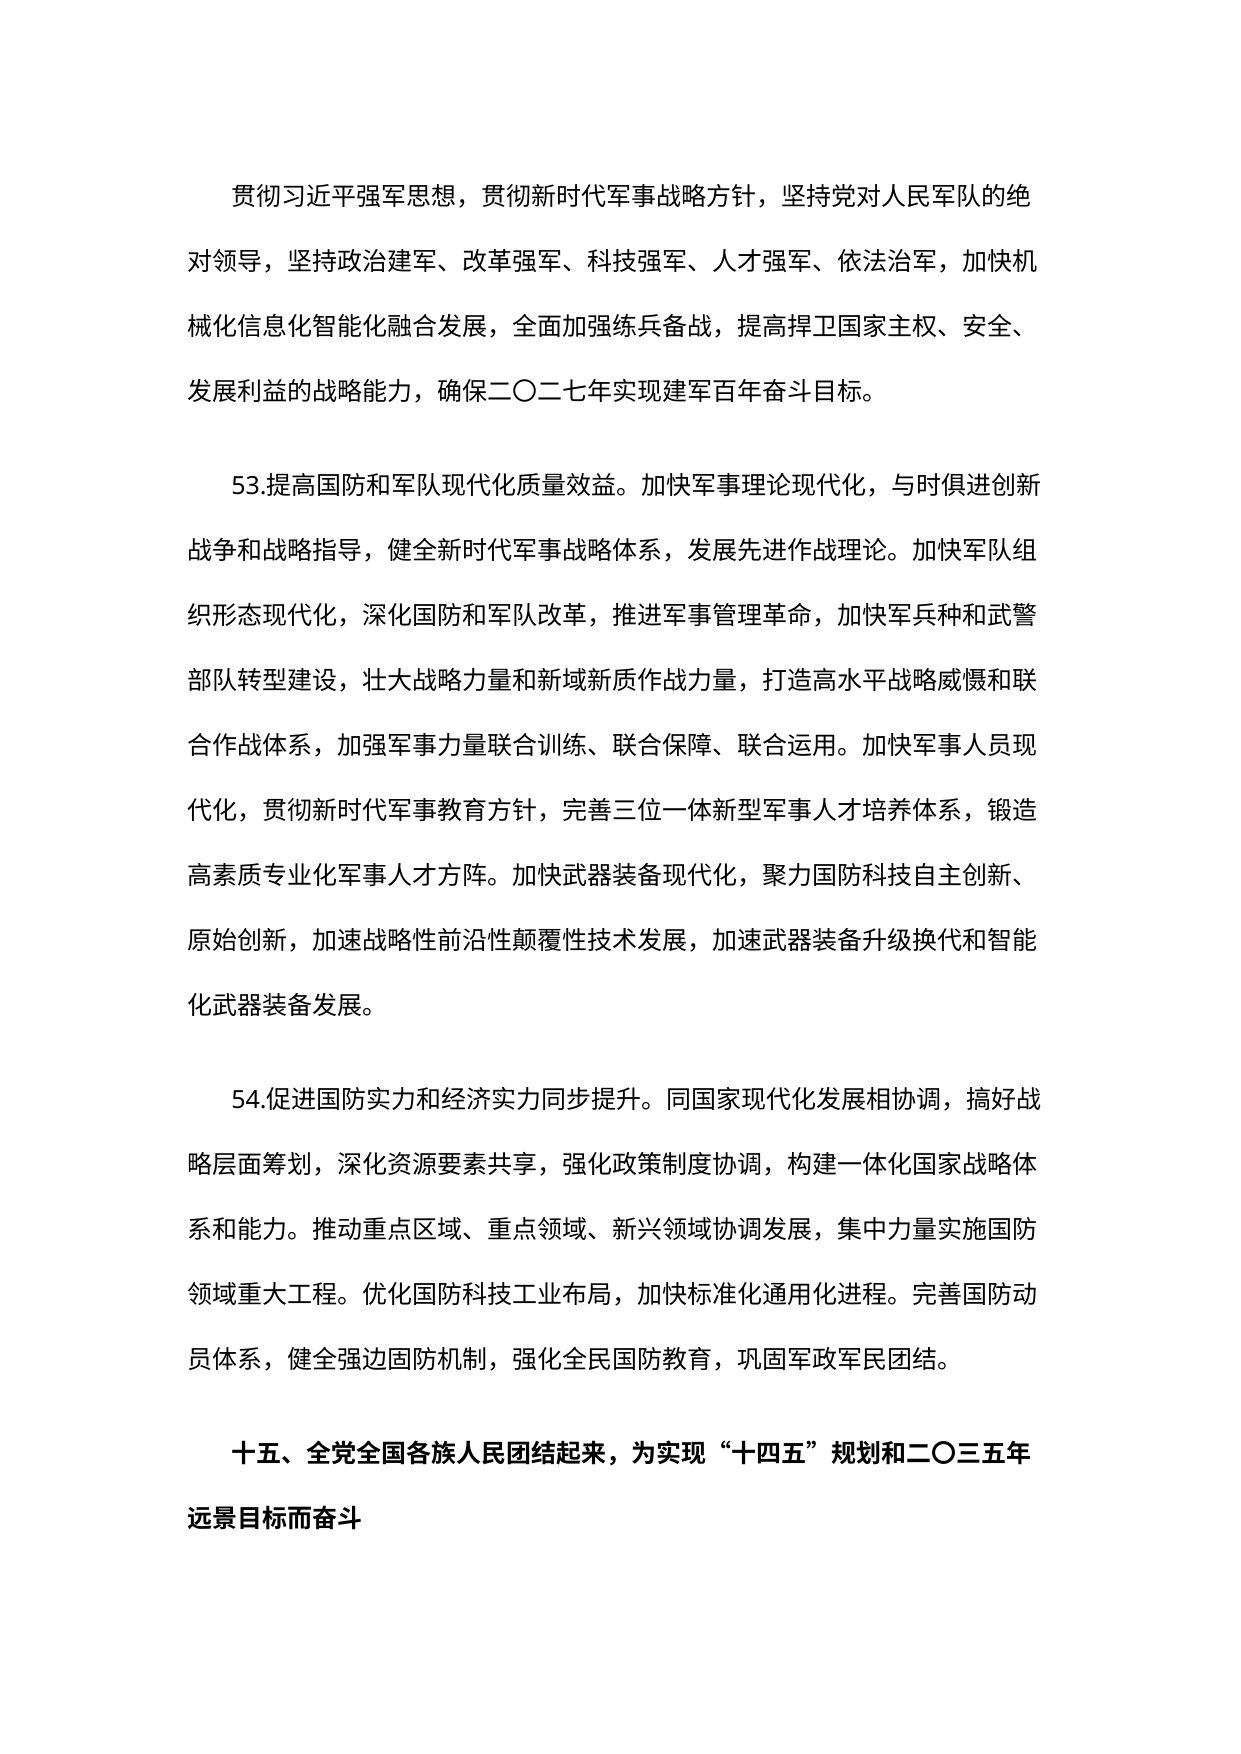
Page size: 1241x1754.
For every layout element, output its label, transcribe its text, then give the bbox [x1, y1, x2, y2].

text 54.促进国防实力和经济实力同步提升。同国家现代化发展相协调，搞好战略层面筹划，深化资源要素共享，强化政策制度协调，构建一体化国家战略体系和能力。推动重点区域、重点领域、新兴领域协调发展，集中力量实施国防领域重大工程。优化国防科技工业布局，加快标准化通用化进程。完善国防动员体系，健全强边固防机制，强化全民国防教育，巩固军政军民团结。 [187, 1065, 1053, 1390]
text 53.提高国防和军队现代化质量效益。加快军事理论现代化，与时俱进创新战争和战略指导，健全新时代军事战略体系，发展先进作战理论。加快军队组织形态现代化，深化国防和军队改革，推进军事管理革命，加快军兵种和武警部队转型建设，壮大战略力量和新域新质作战力量，打造高水平战略威慑和联合作战体系，加强军事力量联合训练、联合保障、联合运用。加快军事人员现代化，贯彻新时代军事教育方针，完善三位一体新型军事人才培养体系，锻造高素质专业化军事人才方阵。加快武器装备现代化，聚力国防科技自主创新、原始创新，加速战略性前沿性颠覆性技术发展，加速武器装备升级换代和智能化武器装备发展。 [187, 451, 1053, 1036]
text 十五、全党全国各族人民团结起来，为实现“十四五”规划和二〇三五年远景目标而奋斗 [187, 1419, 1053, 1549]
text 贯彻习近平强军思想，贯彻新时代军事战略方针，坚持党对人民军队的绝对领导，坚持政治建军、改革强军、科技强军、人才强军、依法治军，加快机械化信息化智能化融合发展，全面加强练兵备战，提高捍卫国家主权、安全、发展利益的战略能力，确保二〇二七年实现建军百年奋斗目标。 [187, 162, 1053, 422]
